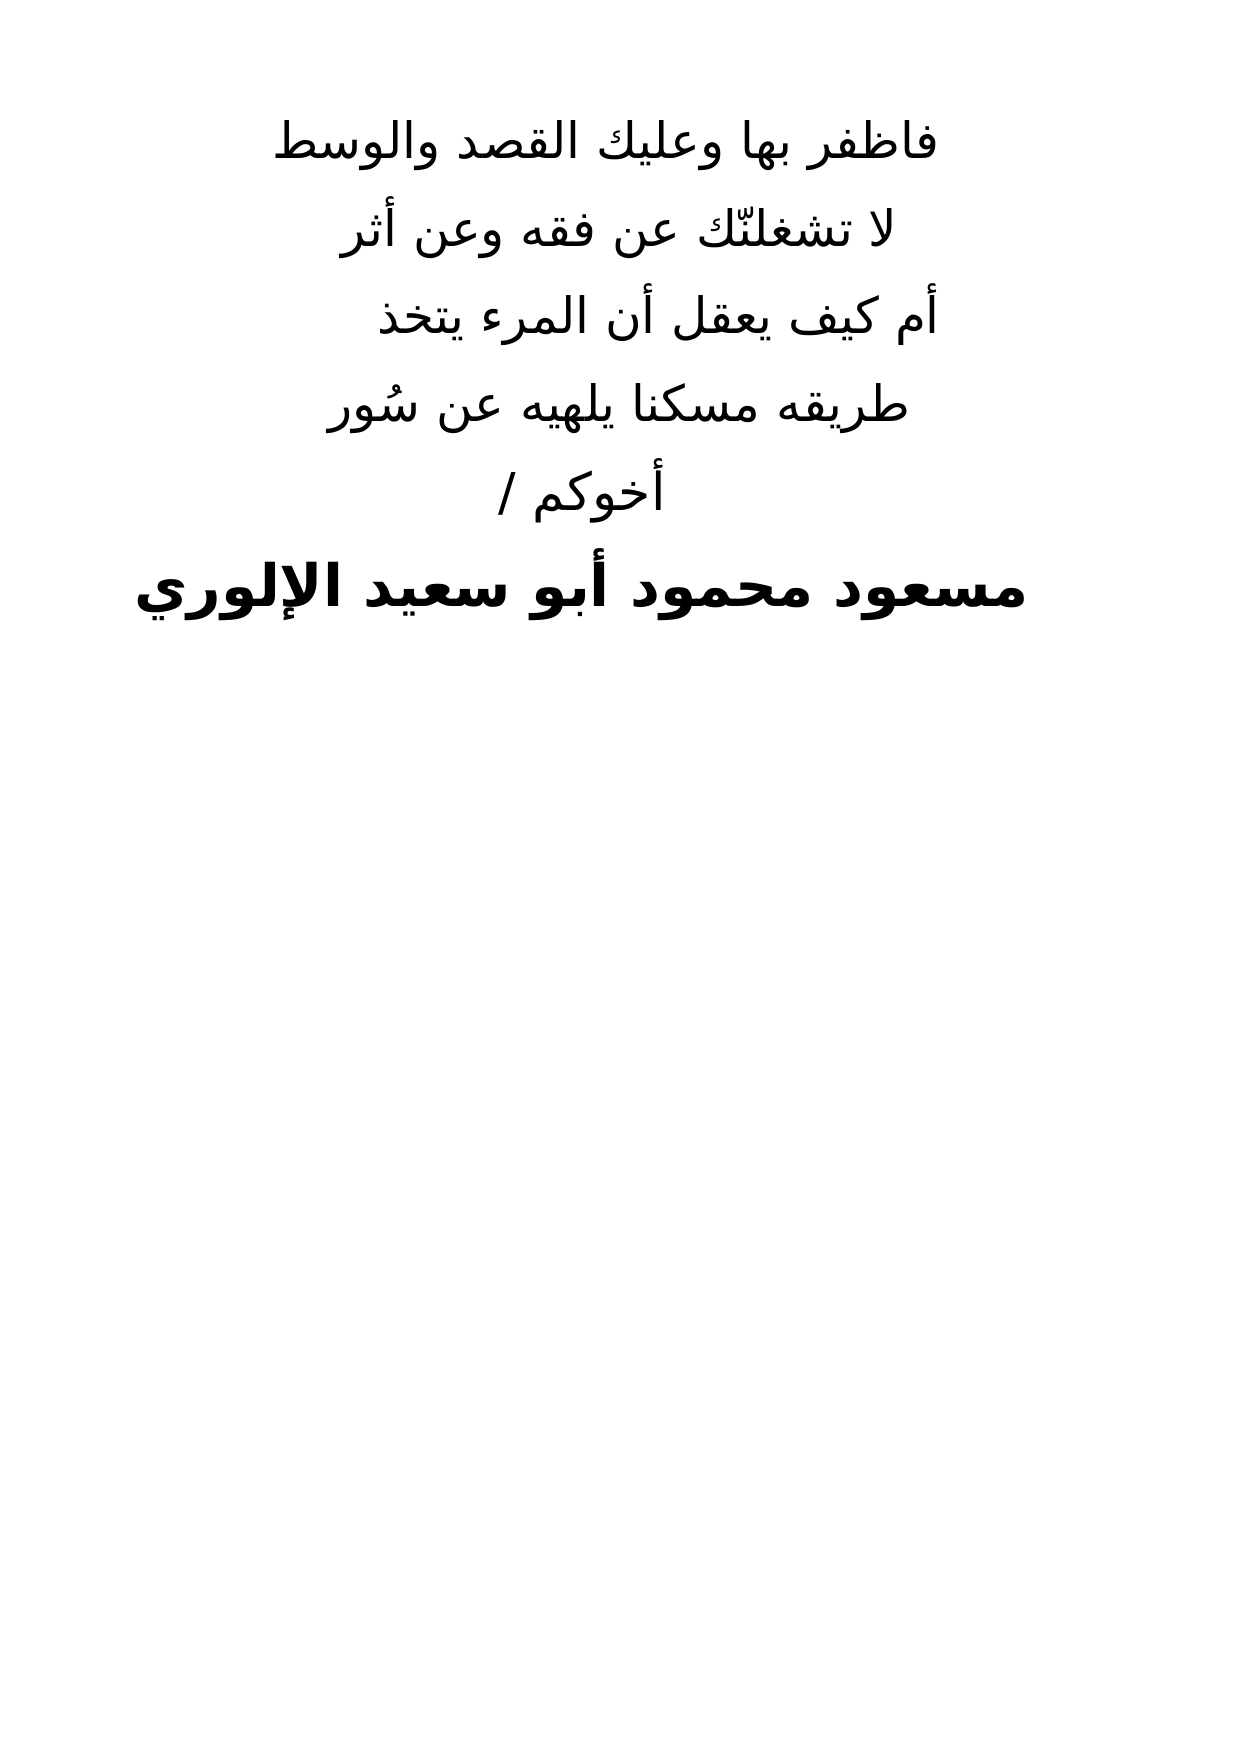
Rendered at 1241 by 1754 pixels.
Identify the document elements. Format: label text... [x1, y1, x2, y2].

text أخوكم / [75, 462, 1164, 523]
text أم كيف يعقل أن المرء يتخذ [75, 287, 1014, 346]
text مسعود محمود أبو سعيد الإلوري [75, 552, 1164, 620]
text طريقه مسكنا يلهيه عن سُور [75, 375, 1164, 433]
text فاظفر بها وعليك القصد والوسط [75, 112, 1014, 171]
text لا تشغلنّك عن فقه وعن أثر [75, 200, 1164, 258]
